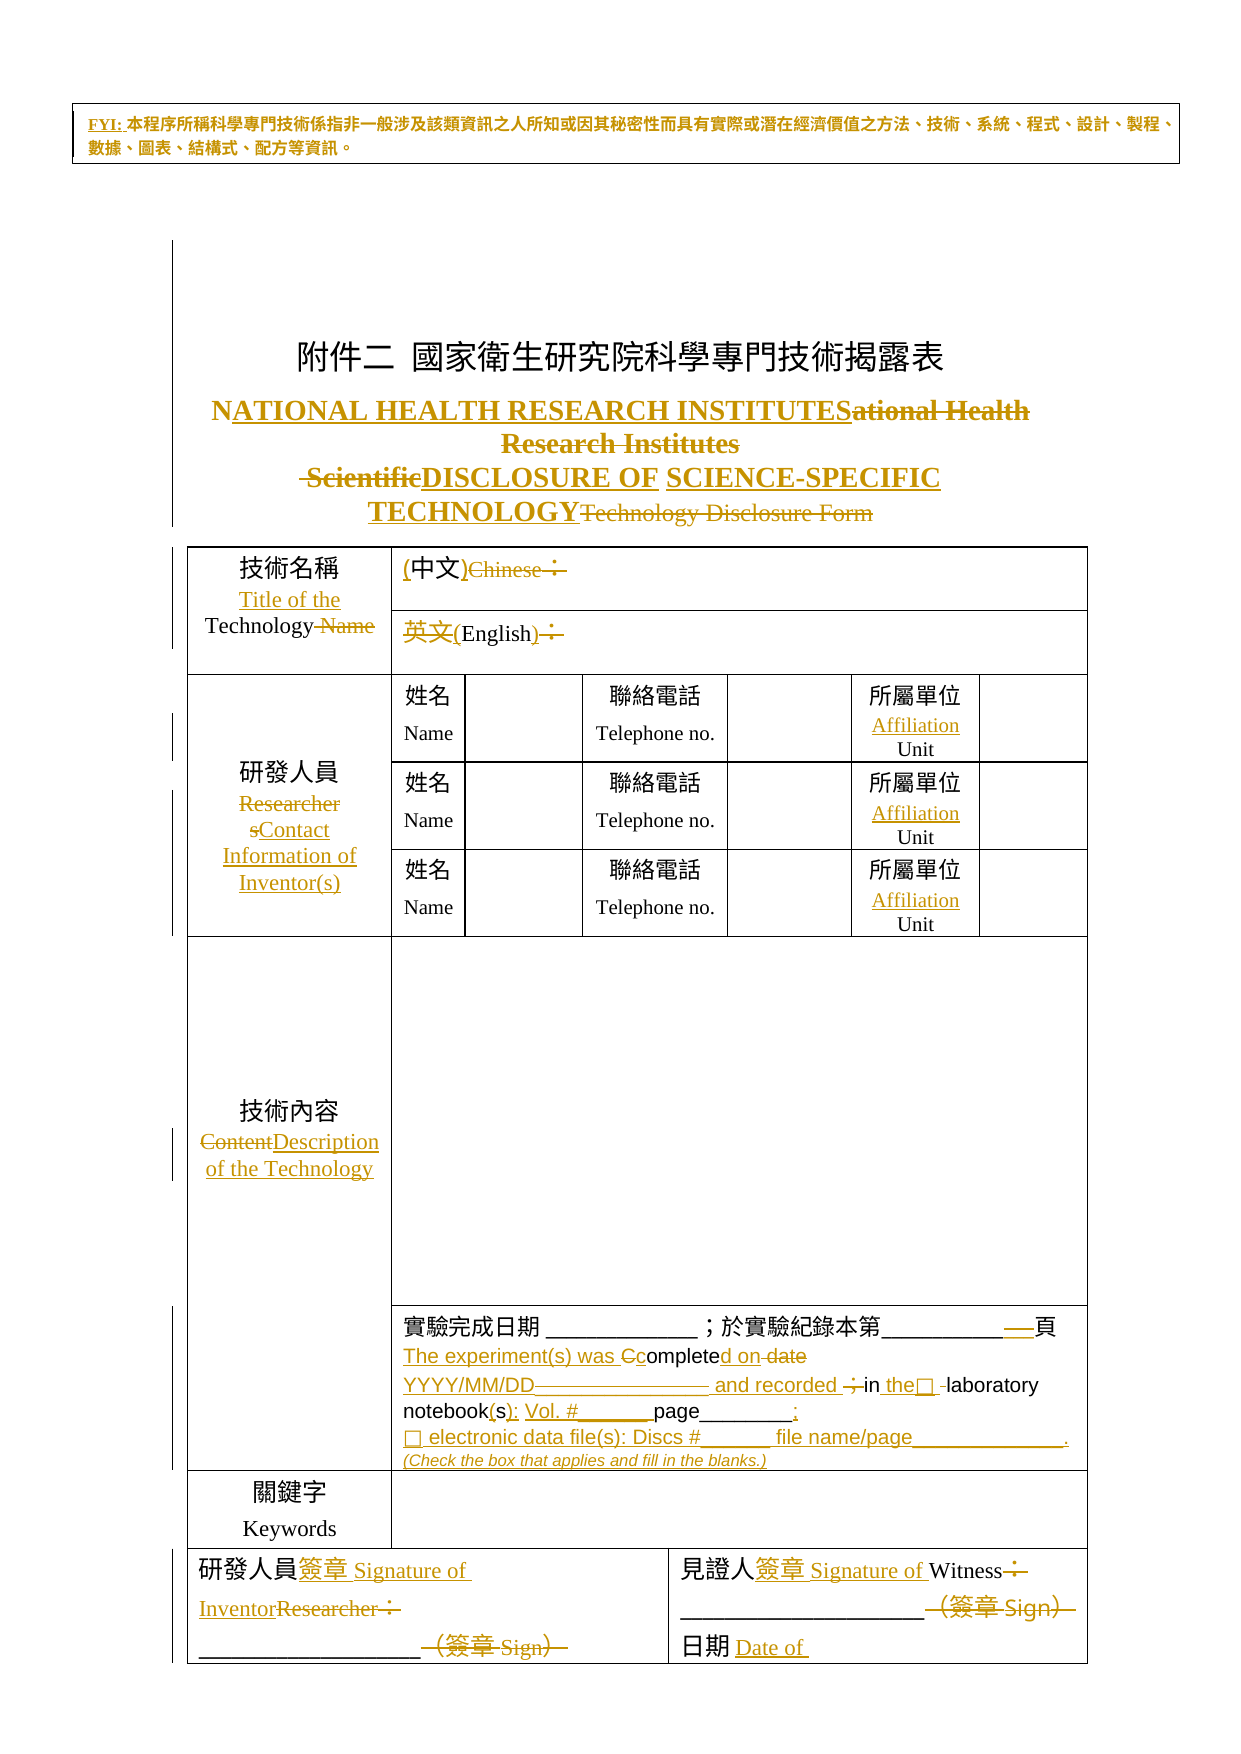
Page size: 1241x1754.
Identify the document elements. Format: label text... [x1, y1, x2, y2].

table_cell English [392, 611, 1087, 674]
table_cell [980, 850, 1087, 936]
table_cell 聯絡電話 Telephone no. [583, 675, 727, 761]
table_cell 實驗完成日期 _______________；於實驗紀錄本第____________頁 omplete inlaboratory notebooks page________ [392, 1306, 1087, 1470]
table_cell [728, 675, 851, 761]
table_cell [980, 675, 1087, 761]
table_cell [392, 1471, 1087, 1548]
table_cell 關鍵字 Keywords [188, 1471, 391, 1548]
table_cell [669, 1549, 1087, 1663]
table_header 技術名稱 Technology [188, 548, 391, 674]
table_cell [392, 937, 1087, 1305]
table_cell [728, 763, 851, 849]
table_cell 所屬單位 Unit [852, 763, 979, 849]
table_cell 聯絡電話 Telephone no. [583, 763, 727, 849]
text N [187, 393, 1053, 460]
table_cell 姓名 Name [392, 850, 464, 936]
table_cell [466, 675, 582, 761]
table_cell 技術內容 [188, 937, 391, 1470]
table_cell [728, 850, 851, 936]
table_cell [188, 1549, 668, 1663]
table_cell 姓名 Name [392, 675, 464, 761]
table_cell 聯絡電話 Telephone no. [583, 850, 727, 936]
table_cell 研發人員 [188, 675, 391, 936]
table_cell [466, 850, 582, 936]
text 附件二 國家衛生研究院科學專門技術揭露表 [187, 317, 1053, 393]
table_cell 所屬單位 Unit [852, 850, 979, 936]
table_header 中文 [392, 548, 1087, 610]
table_cell 所屬單位 Unit [852, 675, 979, 761]
table_cell [980, 763, 1087, 849]
table_cell 姓名 Name [392, 763, 464, 849]
table_cell [466, 763, 582, 849]
